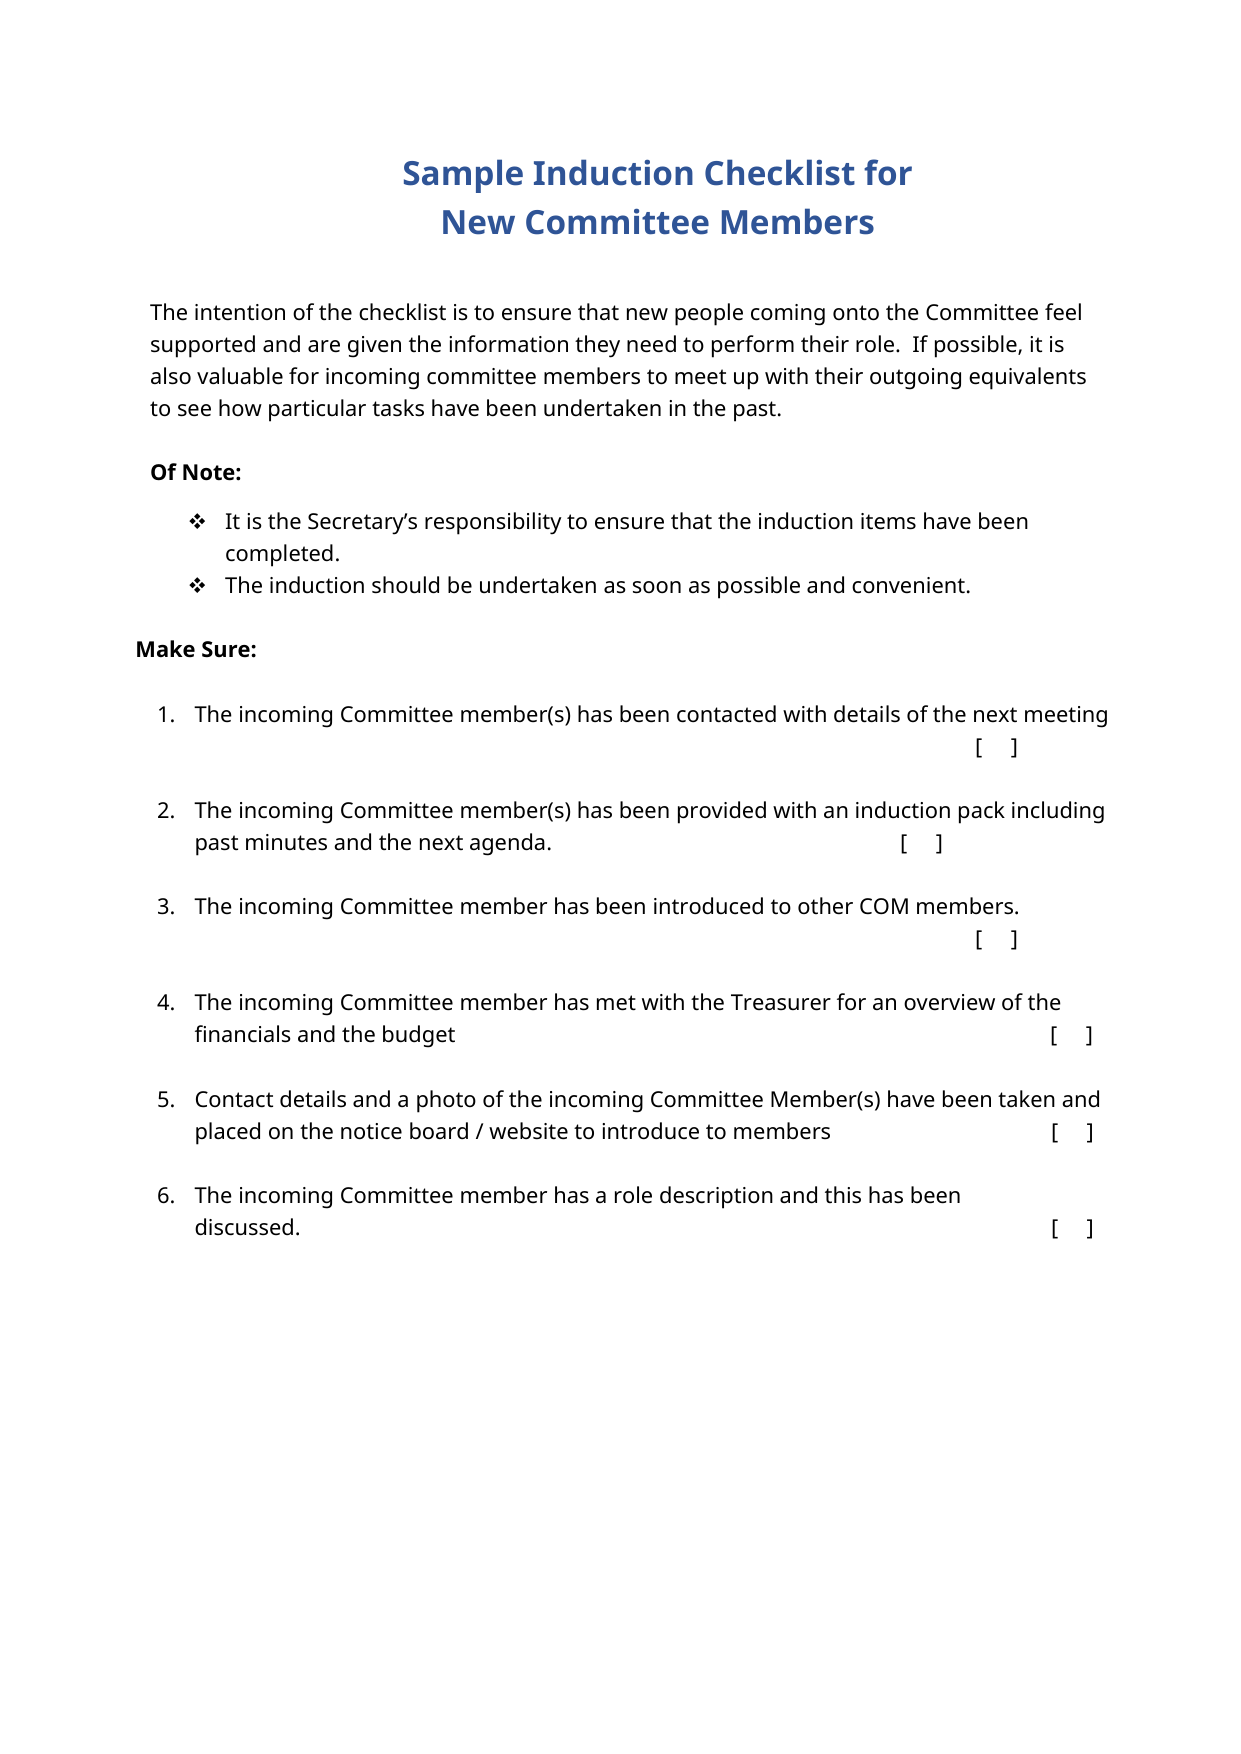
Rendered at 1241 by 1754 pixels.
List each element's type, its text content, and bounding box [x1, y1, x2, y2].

list The incoming Committee member has been introduced to other COM members. [ ] [157, 891, 1124, 953]
list The incoming Committee member(s) has been contacted with details of the next meeting [ ] [157, 698, 1110, 760]
list The induction should be undertaken as soon as possible and convenient. [187, 570, 1090, 600]
text New Committee Members [150, 199, 1090, 244]
text The intention of the checklist is to ensure that new people coming onto the Committee feel supported and are given the information they need to perform their role. If possible, it is also valuable for incoming committee members to meet up with their outgoing equivalents to see how particular tasks have been undertaken in the past. [150, 297, 1090, 423]
list The incoming Committee member(s) has been provided with an induction pack including past minutes and the next agenda. [ ] [157, 795, 1110, 857]
list The incoming Committee member has a role description and this has been discussed. [ ] [157, 1180, 1124, 1594]
text Of Note: [150, 457, 1090, 487]
list The incoming Committee member has met with the Treasurer for an overview of the financials and the budget [ ] [157, 987, 1124, 1049]
list Contact details and a photo of the incoming Committee Member(s) have been taken and placed on the notice board / website to introduce to members [ ] [157, 1083, 1124, 1145]
list Make Sure: [135, 634, 1090, 664]
text Sample Induction Checklist for [150, 150, 1090, 195]
list It is the Secretary’s responsibility to ensure that the induction items have been completed. [187, 506, 1090, 568]
